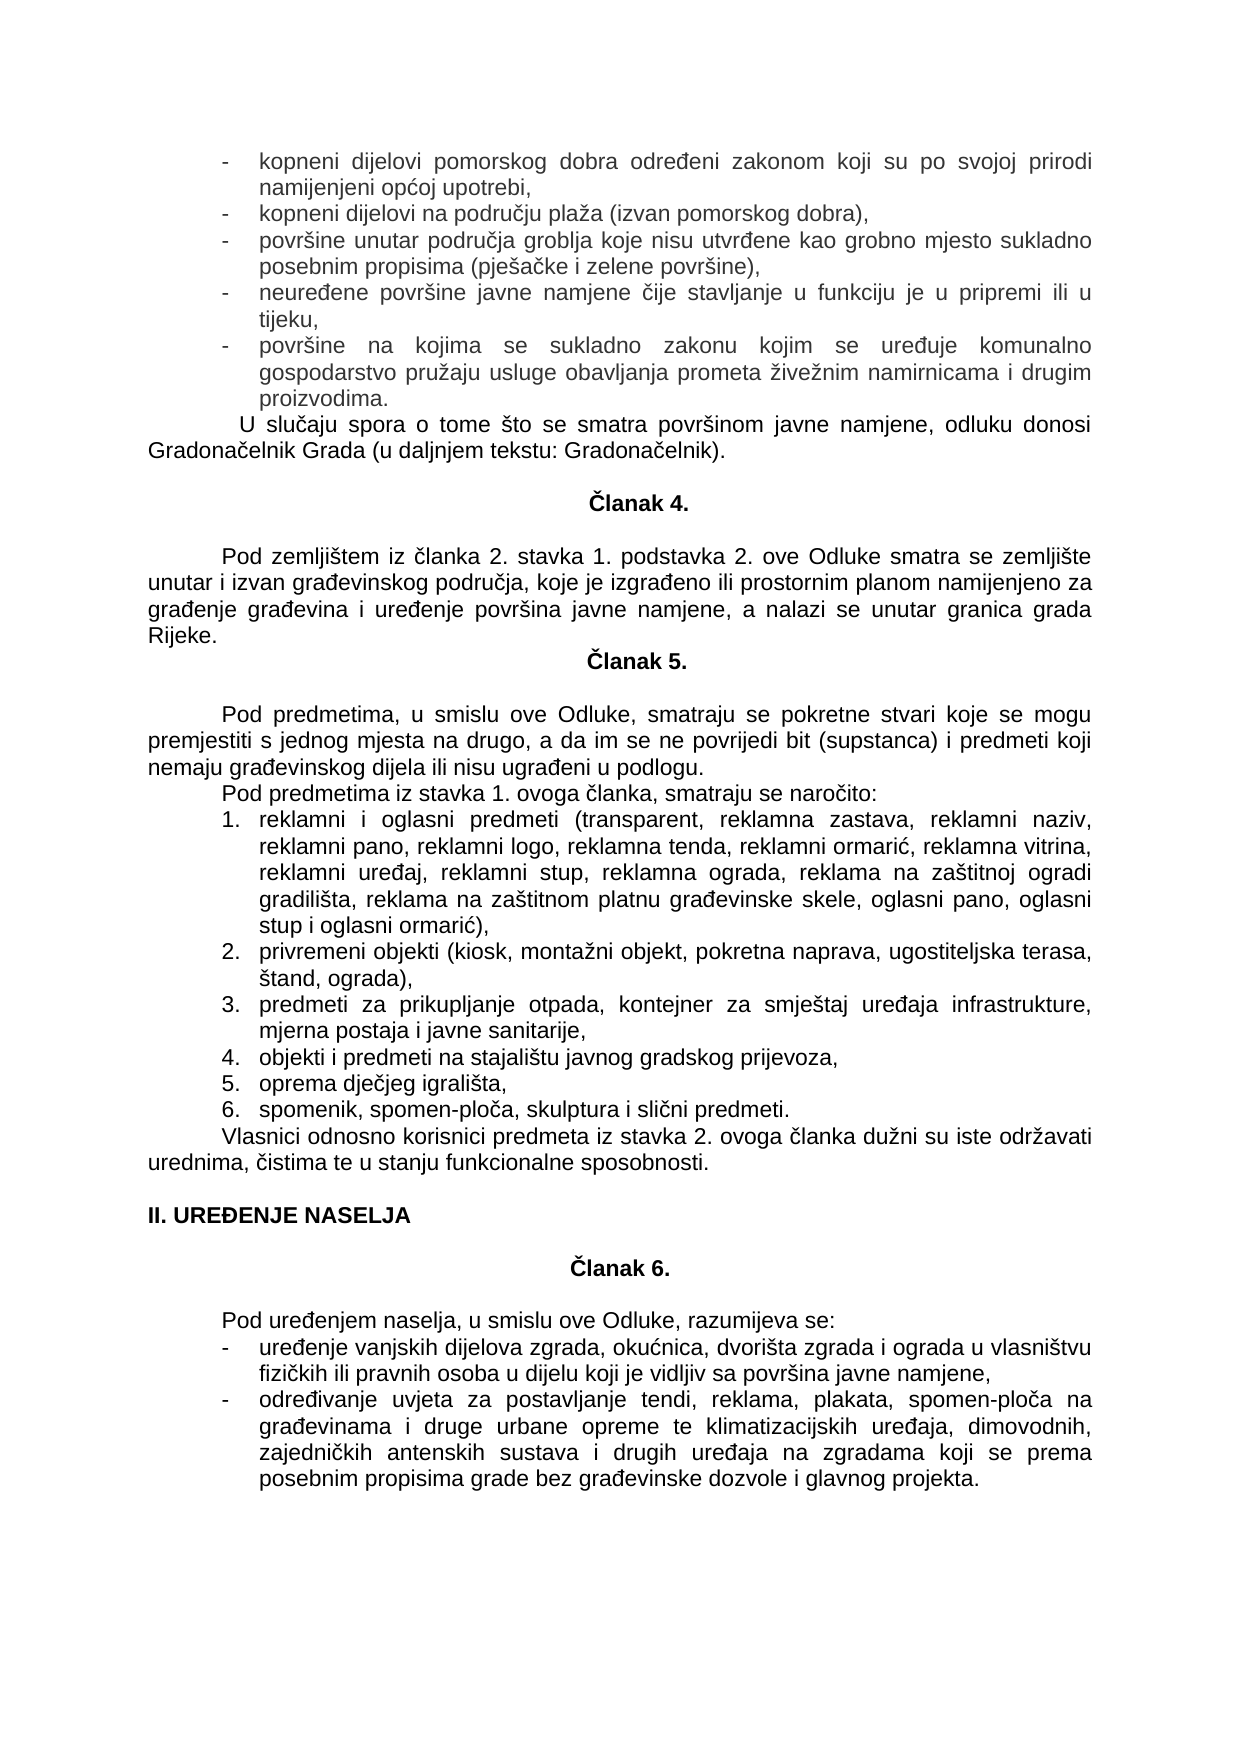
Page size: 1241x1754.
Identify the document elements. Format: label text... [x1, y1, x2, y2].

list reklamni i oglasni predmeti (transparent, reklamna zastava, reklamni naziv, reklamni pano, reklamni logo, reklamna tenda, reklamni ormarić, reklamna vitrina, reklamni uređaj, reklamni stup, reklamna ograda, reklama na zaštitnoj ogradi gradilišta, reklama na zaštitnom platnu građevinske skele, oglasni pano, oglasni stup i oglasni ormarić), [221, 806, 1093, 938]
text Pod predmetima, u smislu ove Odluke, smatraju se pokretne stvari koje se mogu premjestiti s jednog mjesta na drugo, a da im se ne povrijedi bit (supstanca) i predmeti koji nemaju građevinskog dijela ili nisu ugrađeni u podlogu. [148, 701, 1093, 780]
list privremeni objekti (kiosk, montažni objekt, pokretna naprava, ugostiteljska terasa, štand, ograda), [221, 938, 1093, 991]
text Članak 6. [148, 1254, 1093, 1281]
text Vlasnici odnosno korisnici predmeta iz stavka 2. ovoga članka dužni su iste održavati urednima, čistima te u stanju funkcionalne sposobnosti. [148, 1123, 1093, 1175]
list spomenik, spomen-ploča, skulptura i slični predmeti. [221, 1096, 1093, 1123]
list predmeti za prikupljanje otpada, kontejner za smještaj uređaja infrastrukture, mjerna postaja i javne sanitarije, [221, 991, 1093, 1044]
text Pod predmetima iz stavka 1. ovoga članka, smatraju se naročito: [148, 780, 1093, 806]
list kopneni dijelovi pomorskog dobra određeni zakonom koji su po svojoj prirodi namijenjeni općoj upotrebi, [221, 148, 1093, 200]
list neuređene površine javne namjene čije stavljanje u funkciju je u pripremi ili u tijeku, [221, 279, 1093, 332]
list određivanje uvjeta za postavljanje tendi, reklama, plakata, spomen-ploča na građevinama i druge urbane opreme te klimatizacijskih uređaja, dimovodnih, zajedničkih antenskih sustava i drugih uređaja na zgradama koji se prema posebnim propisima grade bez građevinske dozvole i glavnog projekta. [221, 1386, 1093, 1492]
text Pod zemljištem iz članka 2. stavka 1. podstavka 2. ove Odluke smatra se zemljište unutar i izvan građevinskog područja, koje je izgrađeno ili prostornim planom namijenjeno za građenje građevina i uređenje površina javne namjene, a nalazi se unutar granica grada Rijeke. [148, 543, 1093, 648]
list oprema dječjeg igrališta, [221, 1070, 1093, 1096]
text Pod uređenjem naselja, u smislu ove Odluke, razumijeva se: [148, 1307, 1093, 1333]
list objekti i predmeti na stajalištu javnog gradskog prijevoza, [221, 1044, 1093, 1070]
list površine na kojima se sukladno zakonu kojim se uređuje komunalno gospodarstvo pružaju usluge obavljanja prometa živežnim namirnicama i drugim proizvodima. [221, 332, 1093, 411]
list površine unutar područja groblja koje nisu utvrđene kao grobno mjesto sukladno posebnim propisima (pješačke i zelene površine), [221, 227, 1093, 279]
text Članak 4. [148, 490, 1093, 517]
list uređenje vanjskih dijelova zgrada, okućnica, dvorišta zgrada i ograda u vlasništvu fizičkih ili pravnih osoba u dijelu koji je vidljiv sa površina javne namjene, [221, 1333, 1093, 1386]
text Članak 5. [148, 648, 1093, 675]
text II. UREĐENJE NASELJA [148, 1202, 1093, 1228]
list kopneni dijelovi na području plaža (izvan pomorskog dobra), [221, 200, 1093, 227]
text U slučaju spora o tome što se smatra površinom javne namjene, odluku donosi Gradonačelnik Grada (u daljnjem tekstu: Gradonačelnik). [148, 411, 1093, 464]
